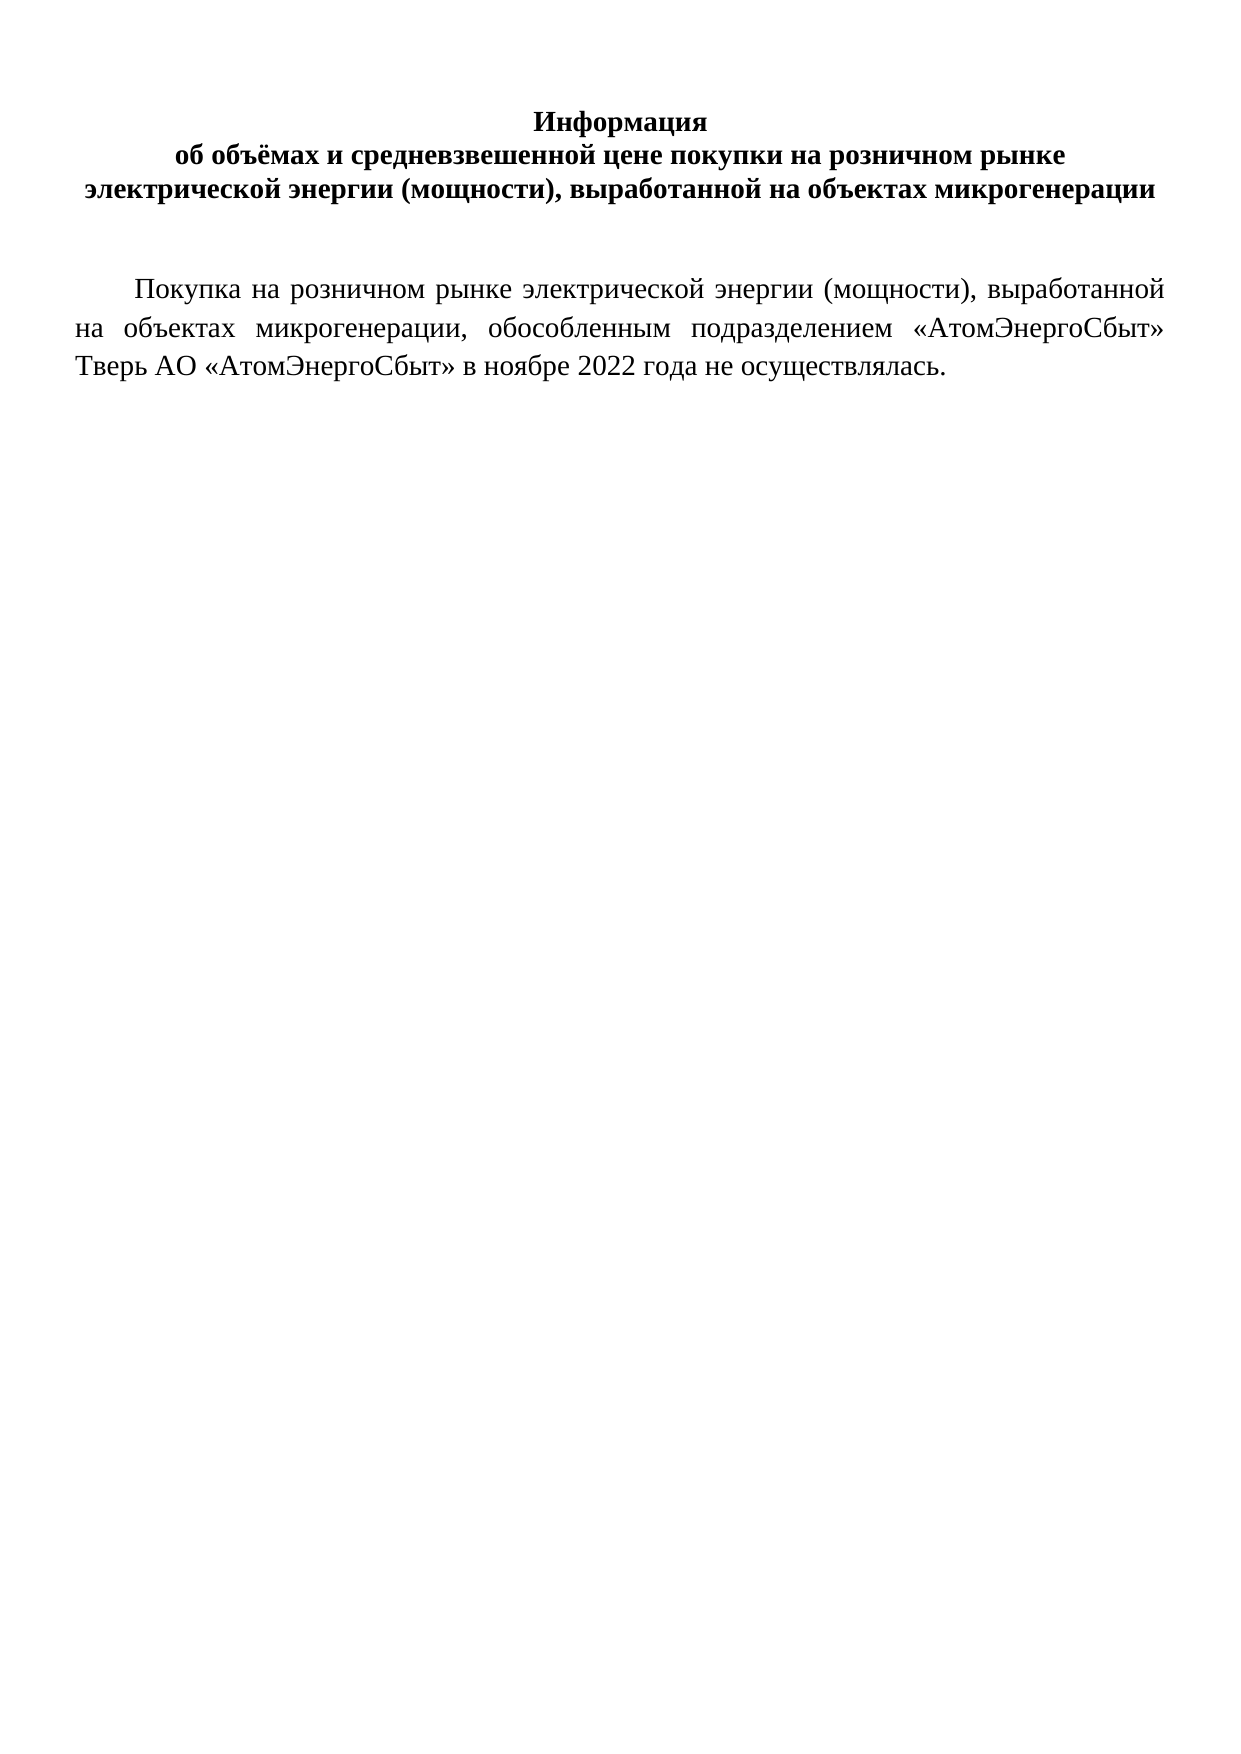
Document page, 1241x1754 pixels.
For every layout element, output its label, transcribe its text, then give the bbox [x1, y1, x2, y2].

text об объёмах и средневзвешенной цене покупки на розничном рынке электрической энергии (мощности), выработанной на объектах микрогенерации [75, 137, 1165, 204]
text Покупка на розничном рынке электрической энергии (мощности), выработанной на объектах микрогенерации, обособленным подразделением «АтомЭнергоСбыт» Тверь АО «АтомЭнергоСбыт» в ноябре 2022 года не осуществлялась. [75, 271, 1165, 382]
text Информация [75, 104, 1165, 137]
